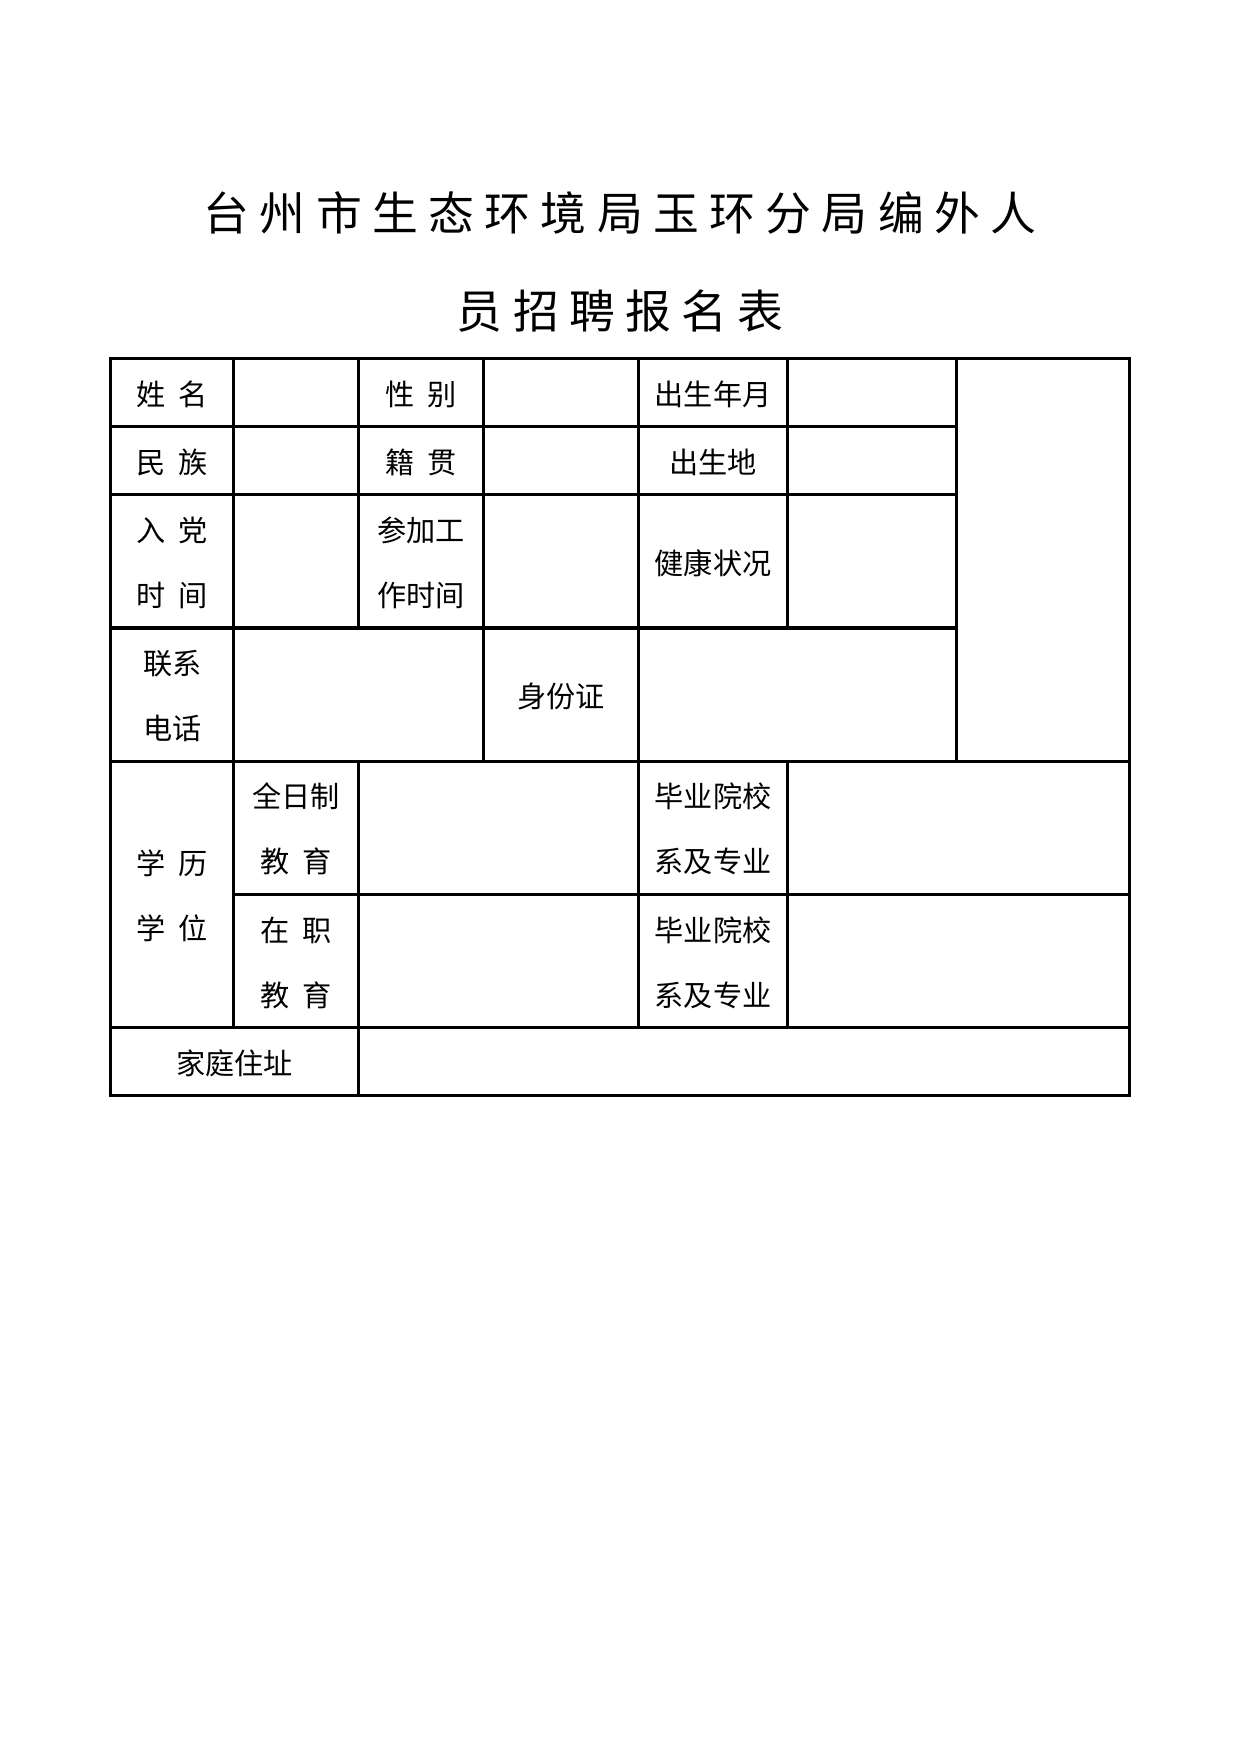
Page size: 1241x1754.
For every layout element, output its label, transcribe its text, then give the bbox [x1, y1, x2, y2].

table_cell [789, 428, 955, 493]
table_cell 学 历 学 位 [112, 763, 232, 1026]
table_cell 毕业院校系及专业 [640, 896, 786, 1026]
table_cell [360, 896, 637, 1026]
table_cell 身份证 [485, 630, 637, 759]
table_cell 在 职 教 育 [235, 896, 357, 1026]
table_cell 联系 电话 [112, 630, 232, 759]
table_cell 家庭住址 [112, 1029, 357, 1094]
table_cell 籍 贯 [360, 428, 482, 493]
text 台州市生态环境局玉环分局编外人员招聘报名表 [187, 162, 1053, 357]
table_cell [235, 428, 357, 493]
table_header [958, 360, 1128, 759]
table_header 出生年月 [640, 360, 786, 425]
table_header [789, 360, 955, 425]
table_header [235, 360, 357, 425]
table_cell 民 族 [112, 428, 232, 493]
table_cell 出生地 [640, 428, 786, 493]
table_cell [485, 428, 637, 493]
table_cell [235, 496, 357, 626]
table_cell [640, 630, 955, 759]
table_cell 毕业院校系及专业 [640, 763, 786, 893]
table_cell 健康状况 [640, 496, 786, 626]
table_cell [235, 630, 482, 759]
table_cell [789, 496, 955, 626]
table_header 性 别 [360, 360, 482, 425]
table_header [485, 360, 637, 425]
table_header 姓 名 [112, 360, 232, 425]
table_cell [360, 763, 637, 893]
table_cell 全日制 教 育 [235, 763, 357, 893]
table_cell [789, 763, 1128, 893]
table_cell [360, 1029, 1128, 1094]
table_cell [789, 896, 1128, 1026]
table_cell 入 党 时 间 [112, 496, 232, 626]
table_cell [485, 496, 637, 626]
table_cell 参加工 作时间 [360, 496, 482, 626]
